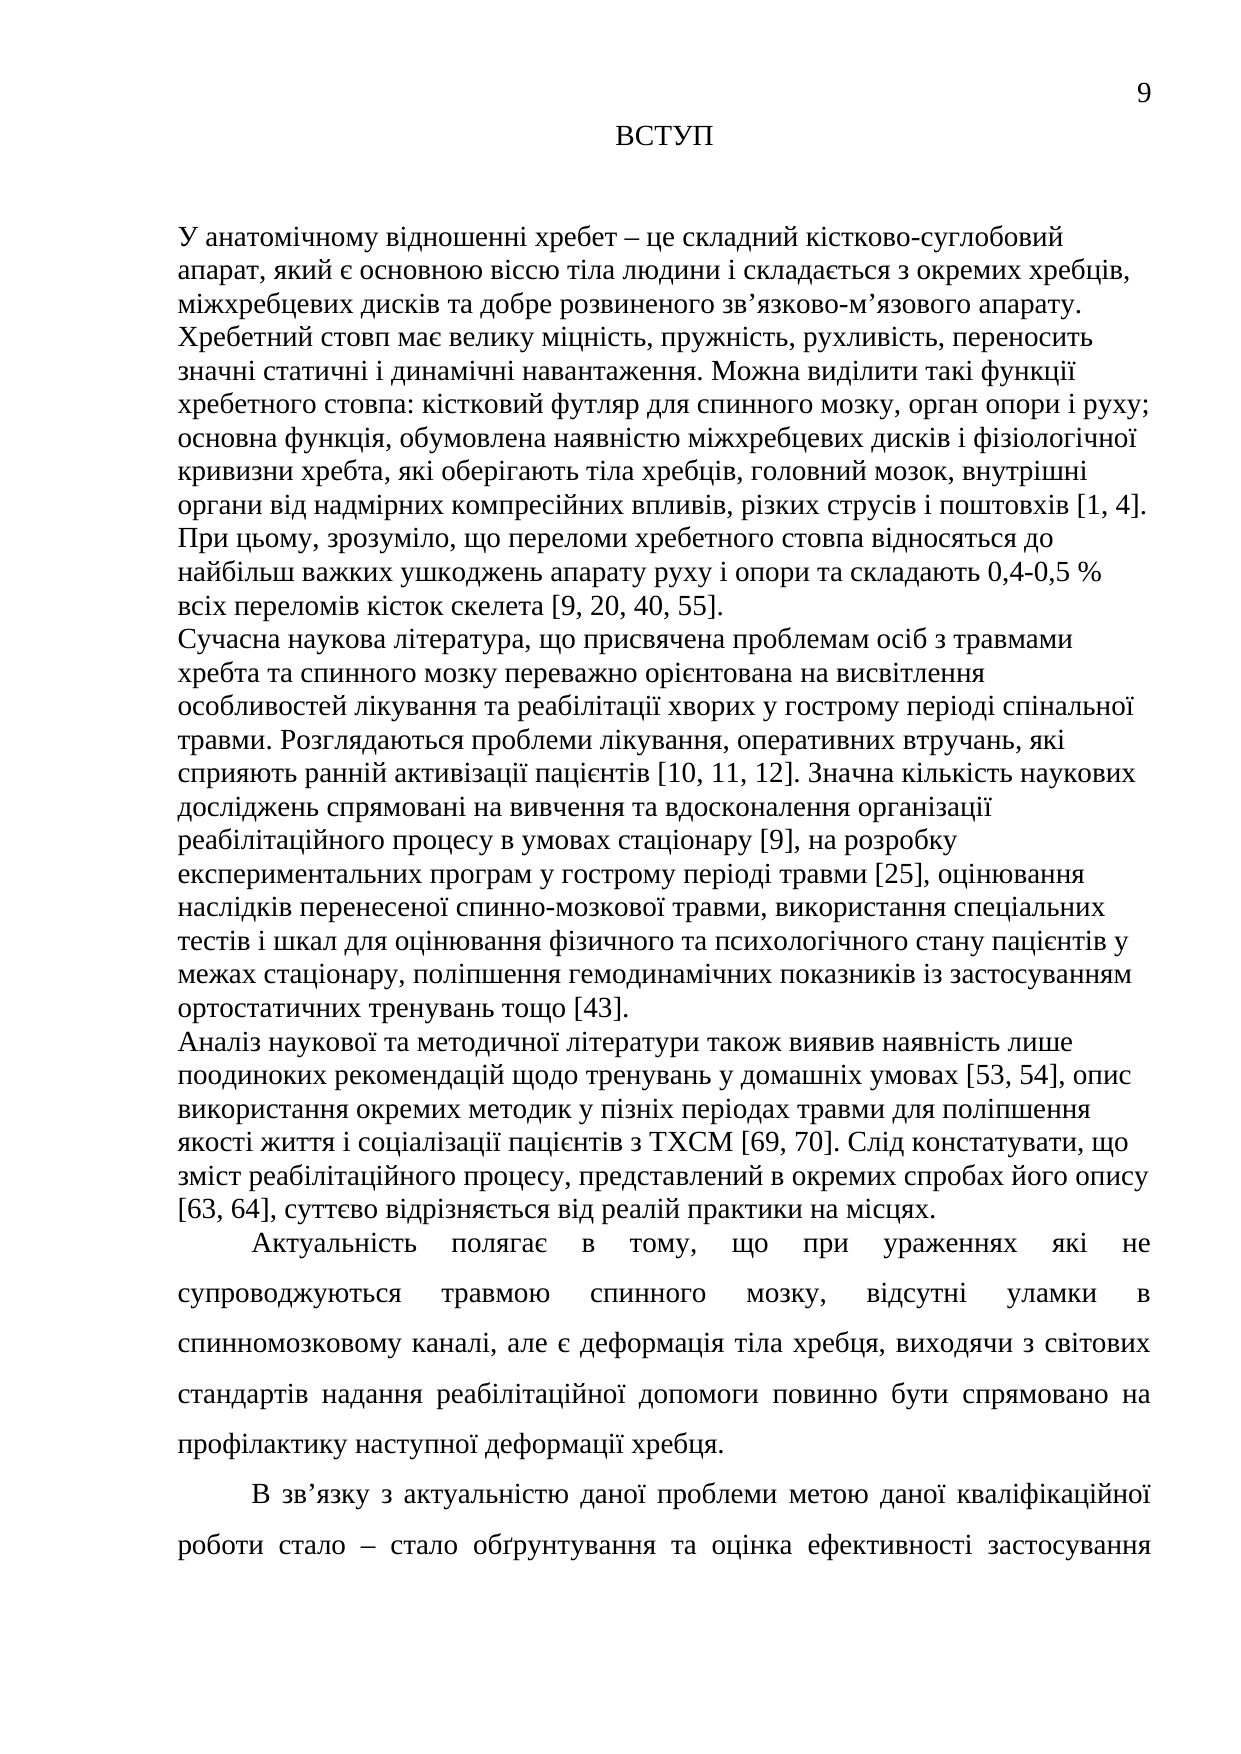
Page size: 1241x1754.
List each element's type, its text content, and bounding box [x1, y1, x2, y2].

text Актуальність полягає в тому, що при ураженнях які не супроводжуються травмою спинного мозку, відсутні уламки в спинномозковому каналі, але є деформація тіла хребця, виходячи з світових стандартів надання реабілітаційної допомоги повинно бути спрямовано на профілактику наступної деформації хребця. [177, 1225, 1152, 1460]
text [177, 1477, 1152, 1560]
text ВСТУП [177, 118, 1152, 152]
